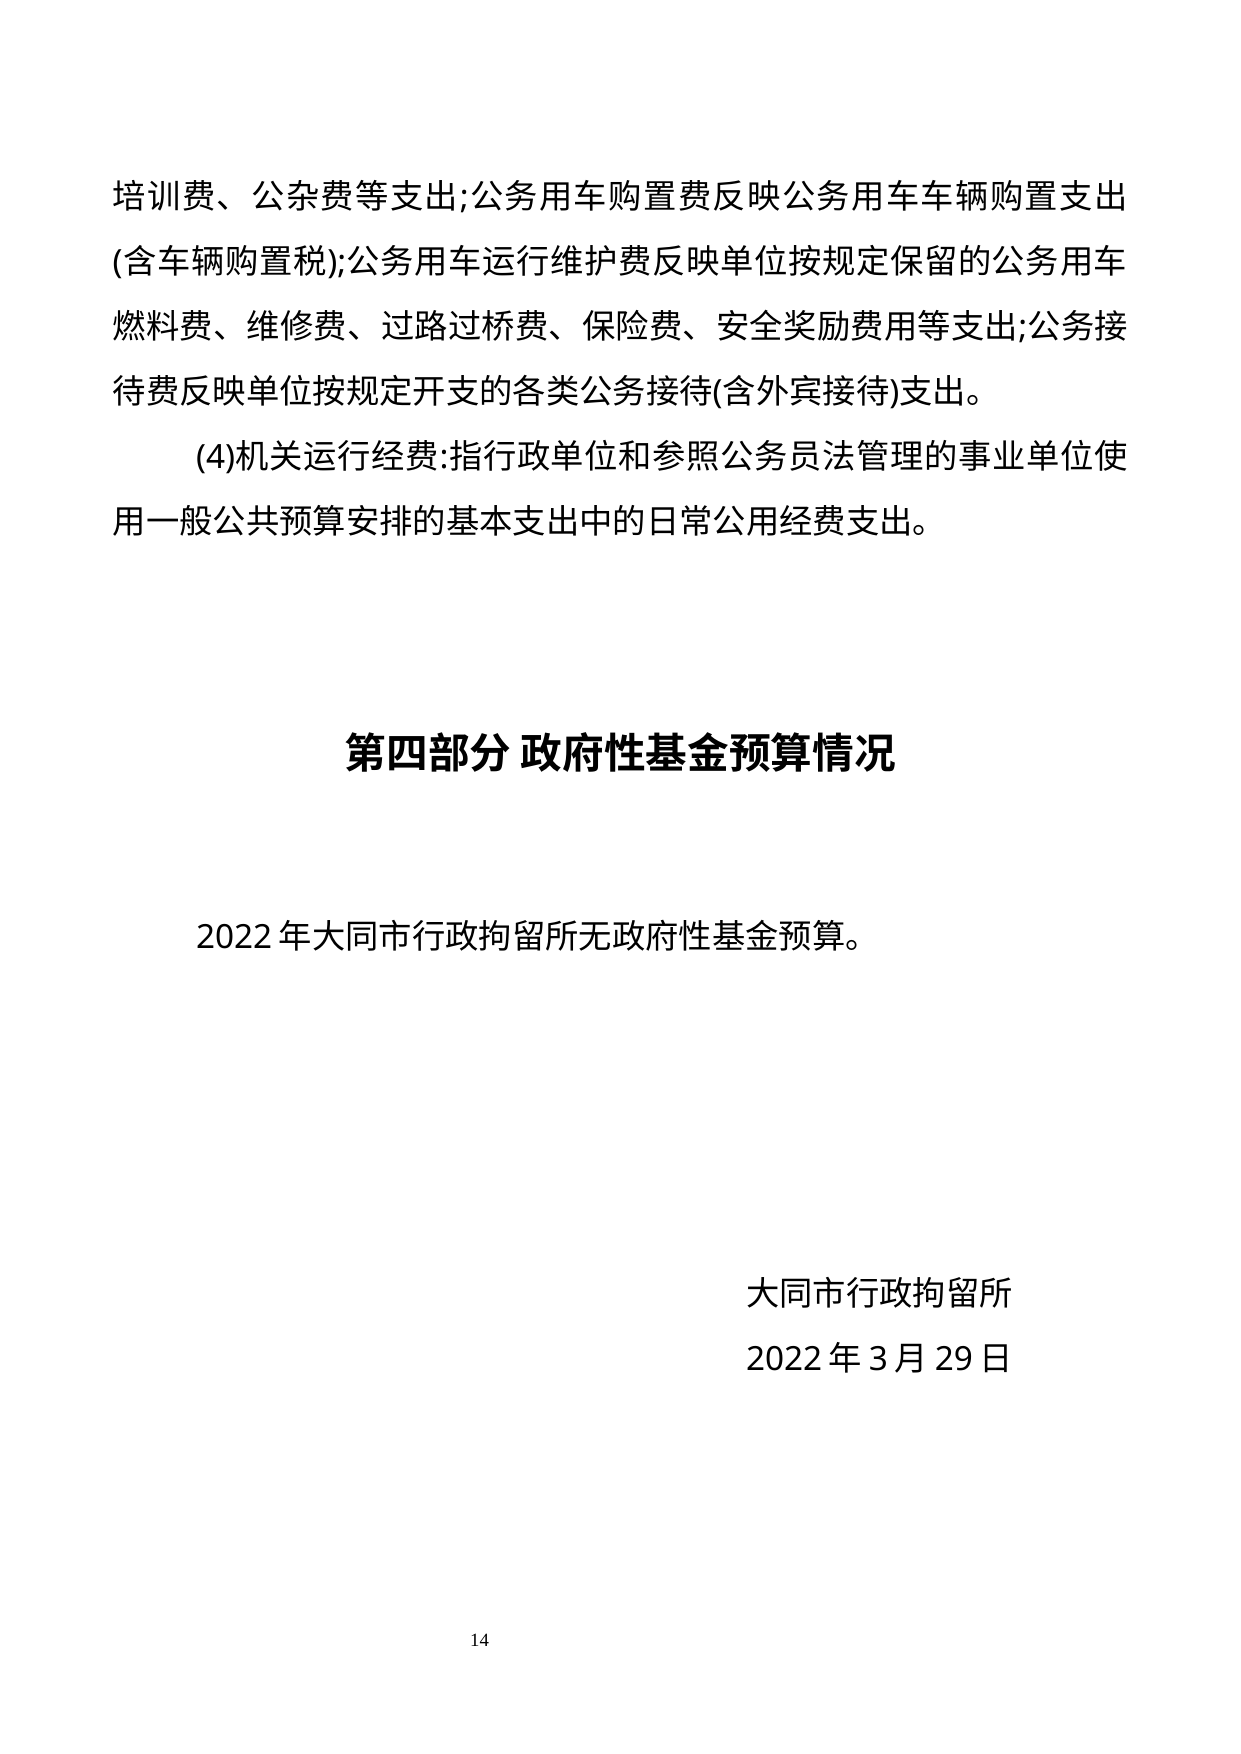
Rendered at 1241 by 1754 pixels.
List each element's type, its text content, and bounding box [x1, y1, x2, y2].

text 2022年大同市行政拘留所无政府性基金预算。 [112, 901, 1128, 966]
text 2022年3月29日 [112, 1324, 1128, 1389]
text (4)机关运行经费:指行政单位和参照公务员法管理的事业单位使用一般公共预算安排的基本支出中的日常公用经费支出。 [112, 422, 1128, 552]
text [112, 162, 1128, 422]
text 大同市行政拘留所 [112, 1259, 1128, 1324]
subtitle 第四部分 政府性基金预算情况 [112, 717, 1128, 782]
